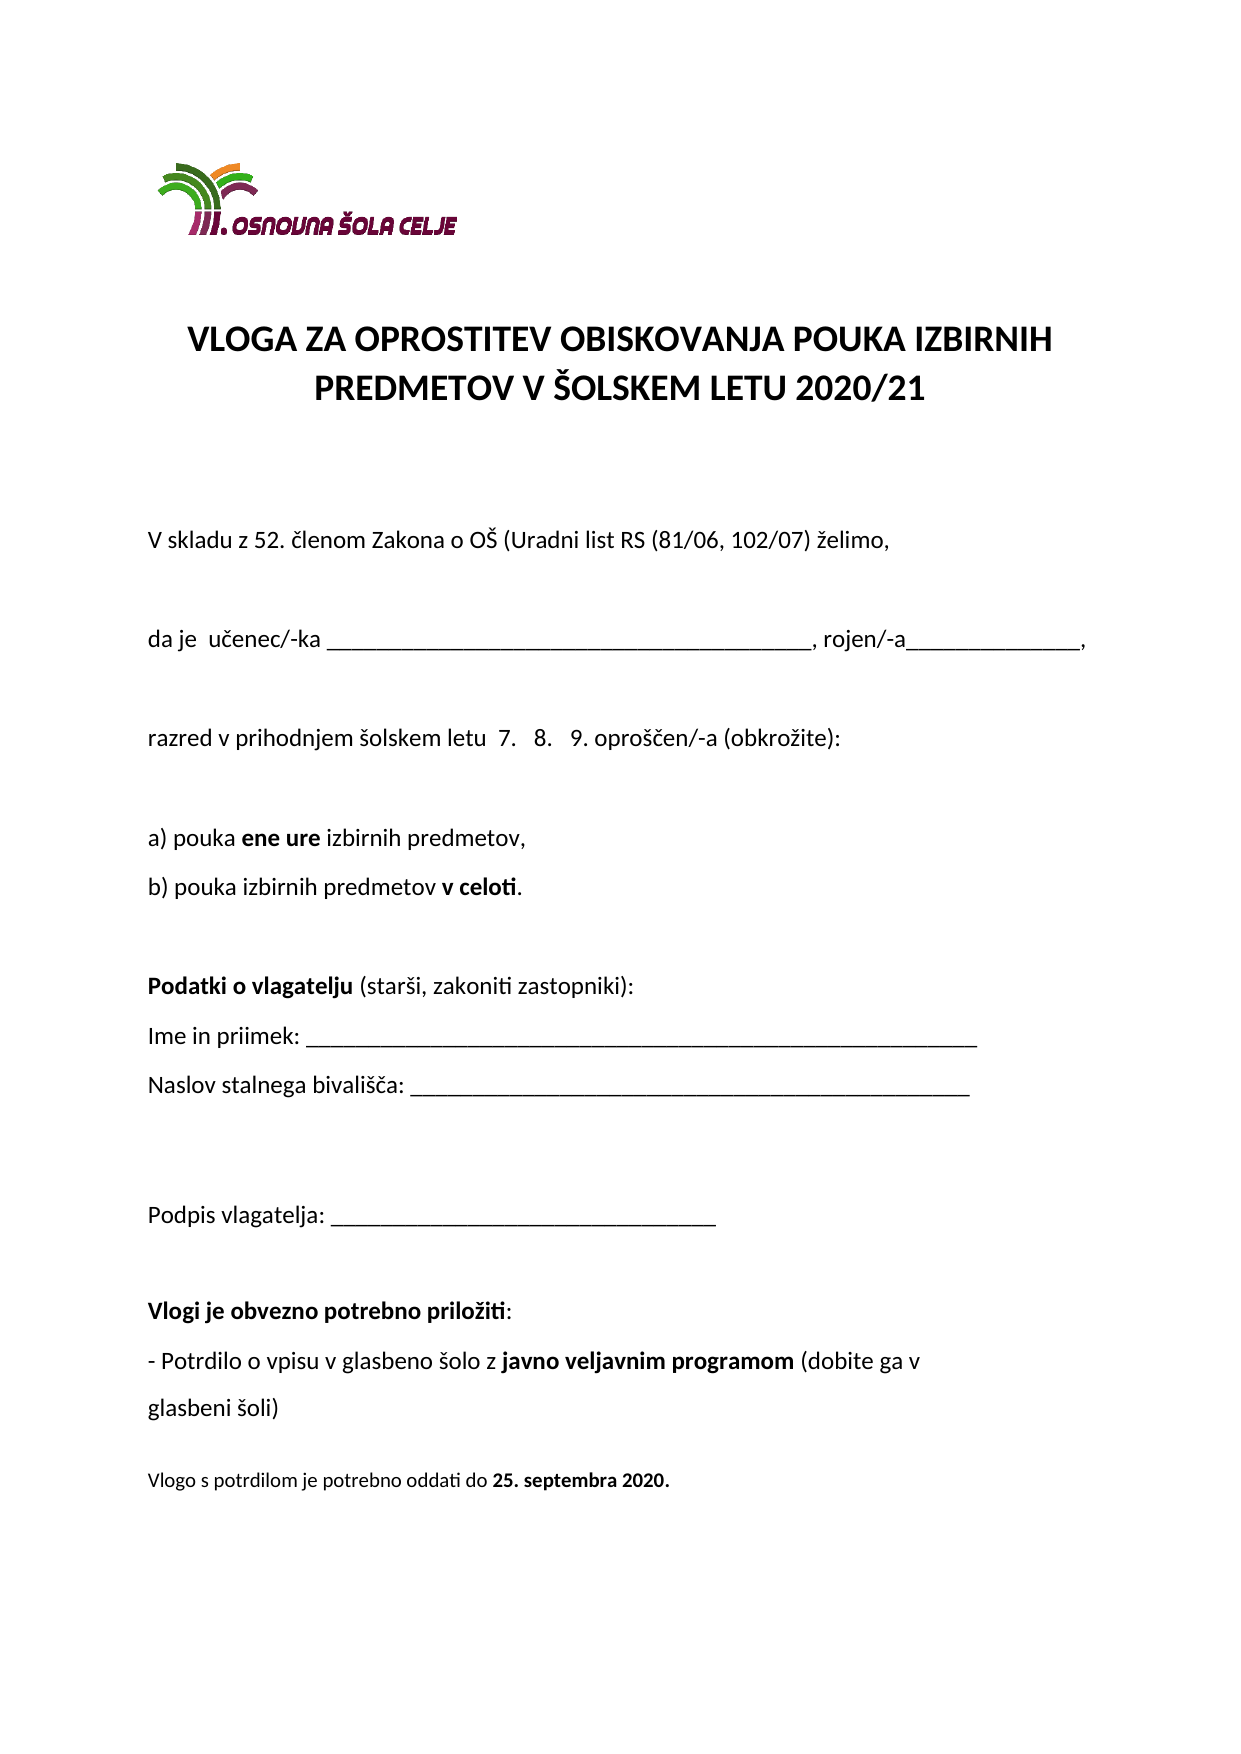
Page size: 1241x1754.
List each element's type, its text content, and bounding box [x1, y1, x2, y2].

text razred v prihodnjem šolskem letu 7. 8. 9. oproščen/-a (obkrožite): [148, 723, 1093, 753]
text VLOGA ZA OPROSTITEV OBISKOVANJA POUKA IZBIRNIH PREDMETOV V ŠOLSKEM LETU 2020/21 [148, 315, 1093, 410]
text da je učenec/-ka _______________________________________, rojen/-a______________, [148, 623, 1093, 654]
text Naslov stalnega bivališča: _____________________________________________ [148, 1070, 1093, 1130]
text V skladu z 52. členom Zakona o OŠ (Uradni list RS (81/06, 102/07) želimo, [148, 524, 1093, 555]
text - Potrdilo o vpisu v glasbeno šolo z javno veljavnim programom (dobite ga v [148, 1345, 1093, 1375]
text Ime in priimek: ______________________________________________________ [148, 1020, 1093, 1051]
text a) pouka ene ure izbirnih predmetov, [148, 822, 1093, 852]
text Vlogo s potrdilom je potrebno oddati do 25. septembra 2020. [148, 1467, 1093, 1493]
text b) pouka izbirnih predmetov v celoti. [148, 871, 1093, 902]
picture [147, 147, 466, 250]
text Vlogi je obvezno potrebno priložiti: [148, 1295, 1093, 1326]
text glasbeni šoli) [148, 1392, 1093, 1451]
text Podpis vlagatelja: _______________________________ [148, 1199, 1093, 1229]
text Podatki o vlagatelju (starši, zakoniti zastopniki): [148, 971, 1093, 1001]
